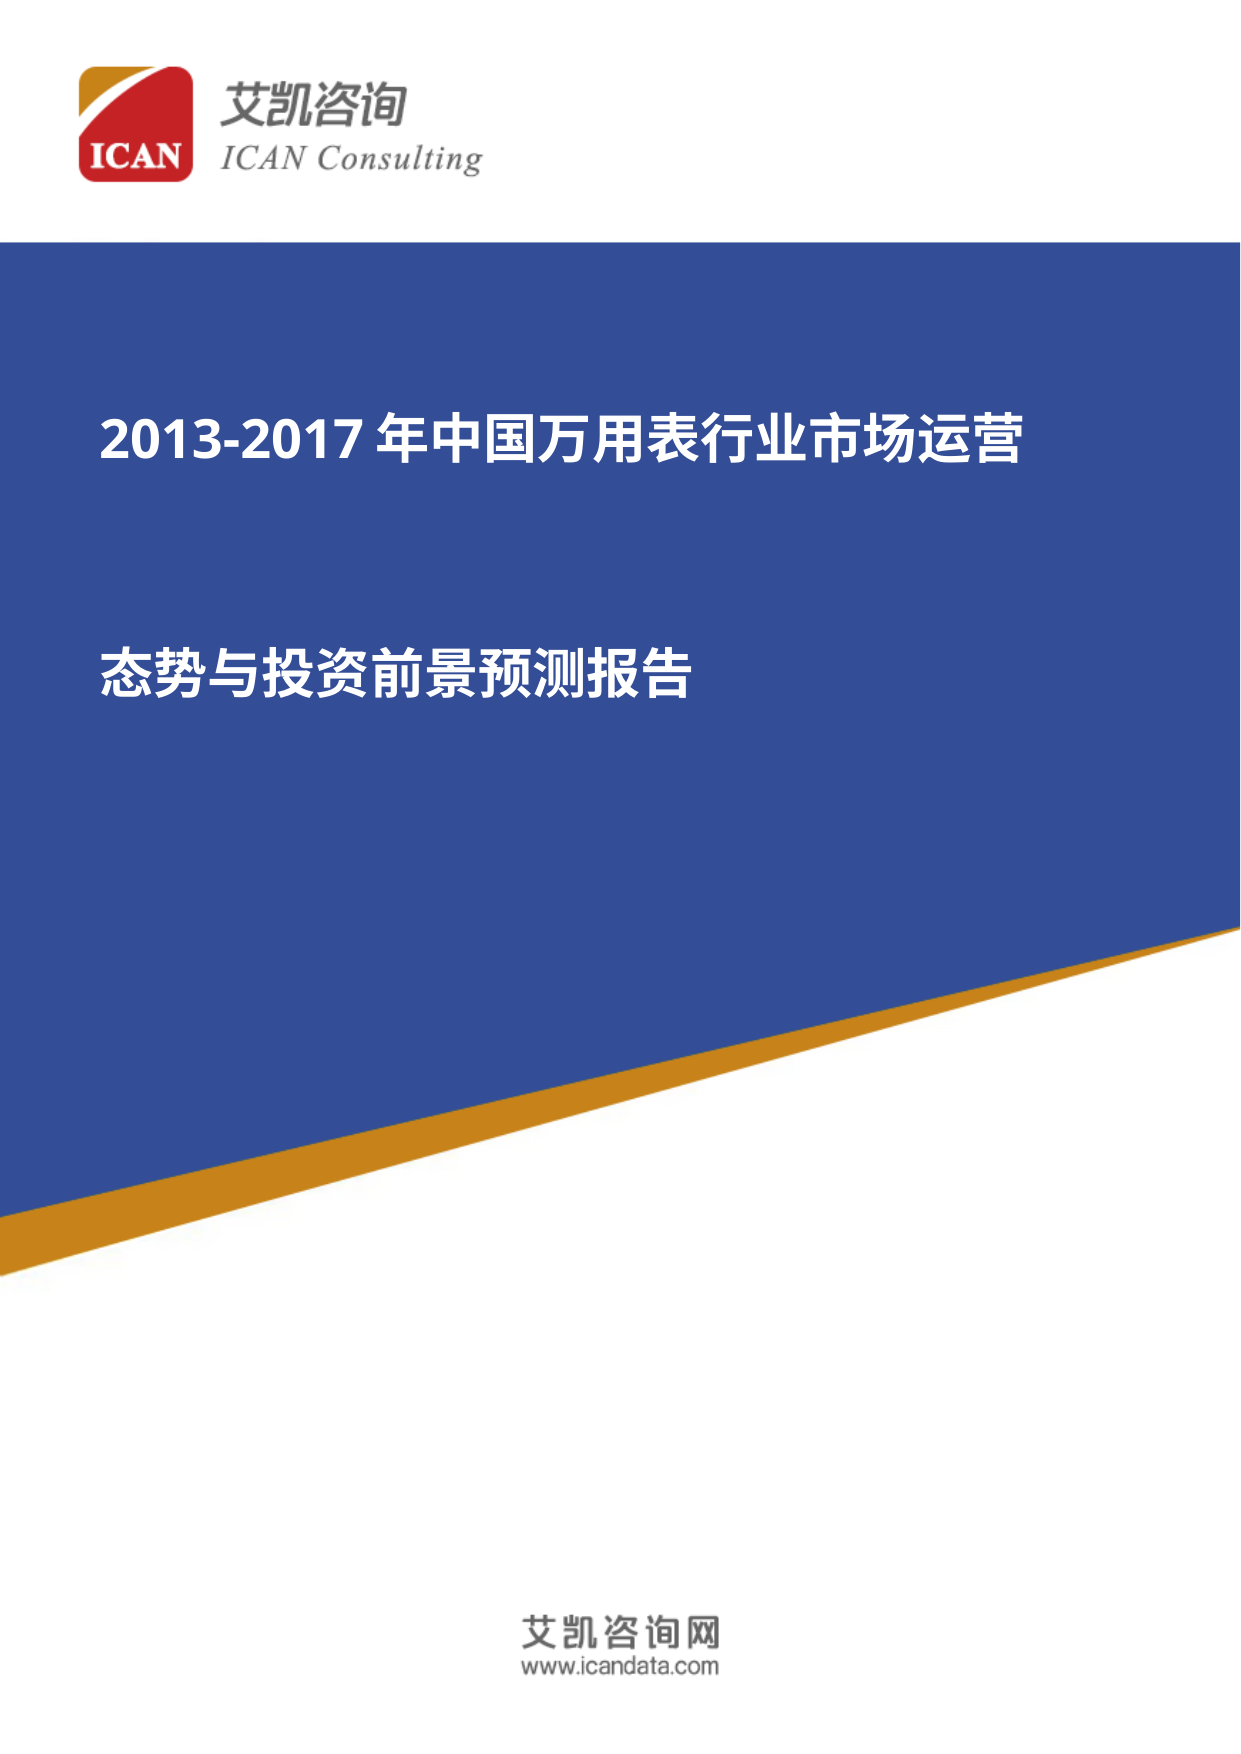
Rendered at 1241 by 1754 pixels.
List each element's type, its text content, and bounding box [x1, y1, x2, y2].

subtitle 2013-2017年中国万用表行业市场运营态势与投资前景预测报告 [99, 386, 1053, 718]
picture [0, 5, 1241, 1754]
